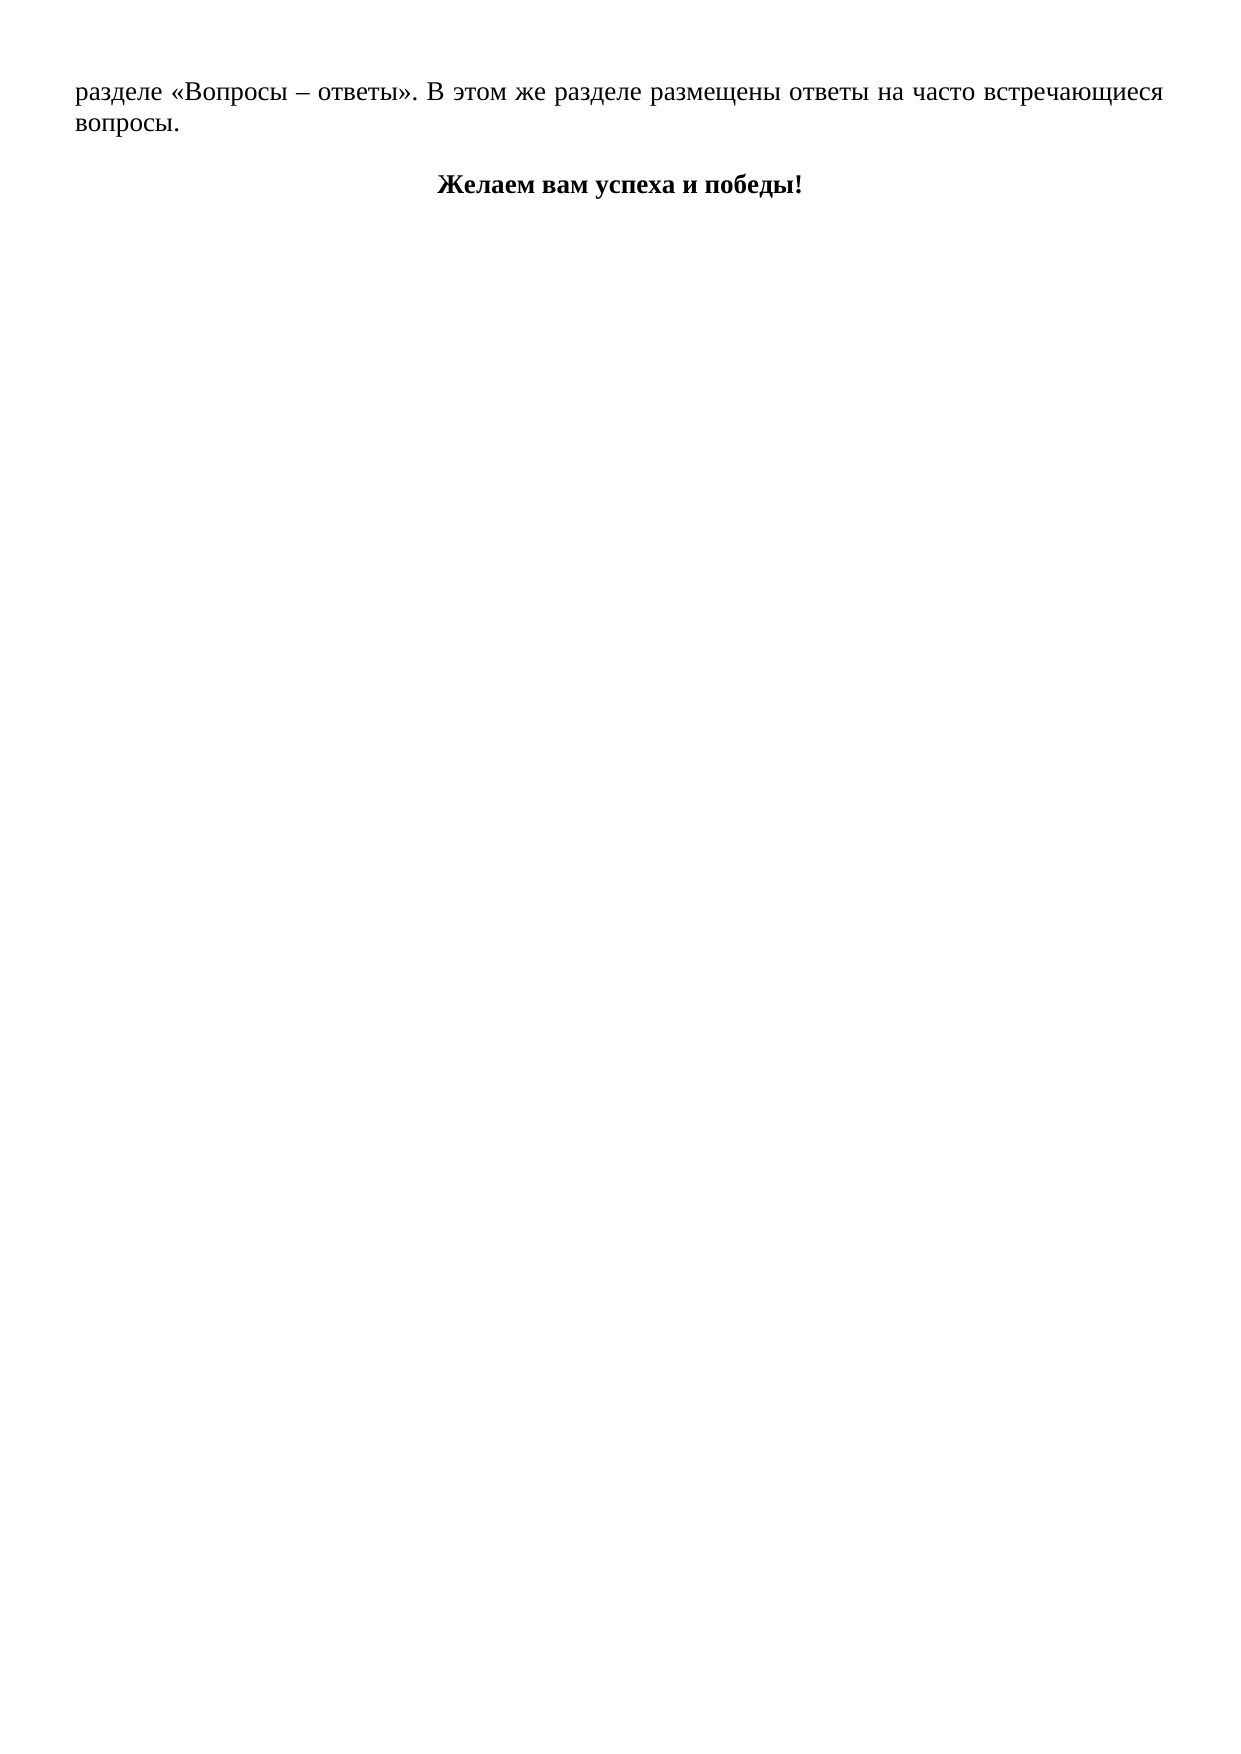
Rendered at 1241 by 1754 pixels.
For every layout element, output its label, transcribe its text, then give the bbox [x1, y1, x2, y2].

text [75, 75, 1165, 137]
text Желаем вам успеха и победы! [75, 168, 1165, 199]
